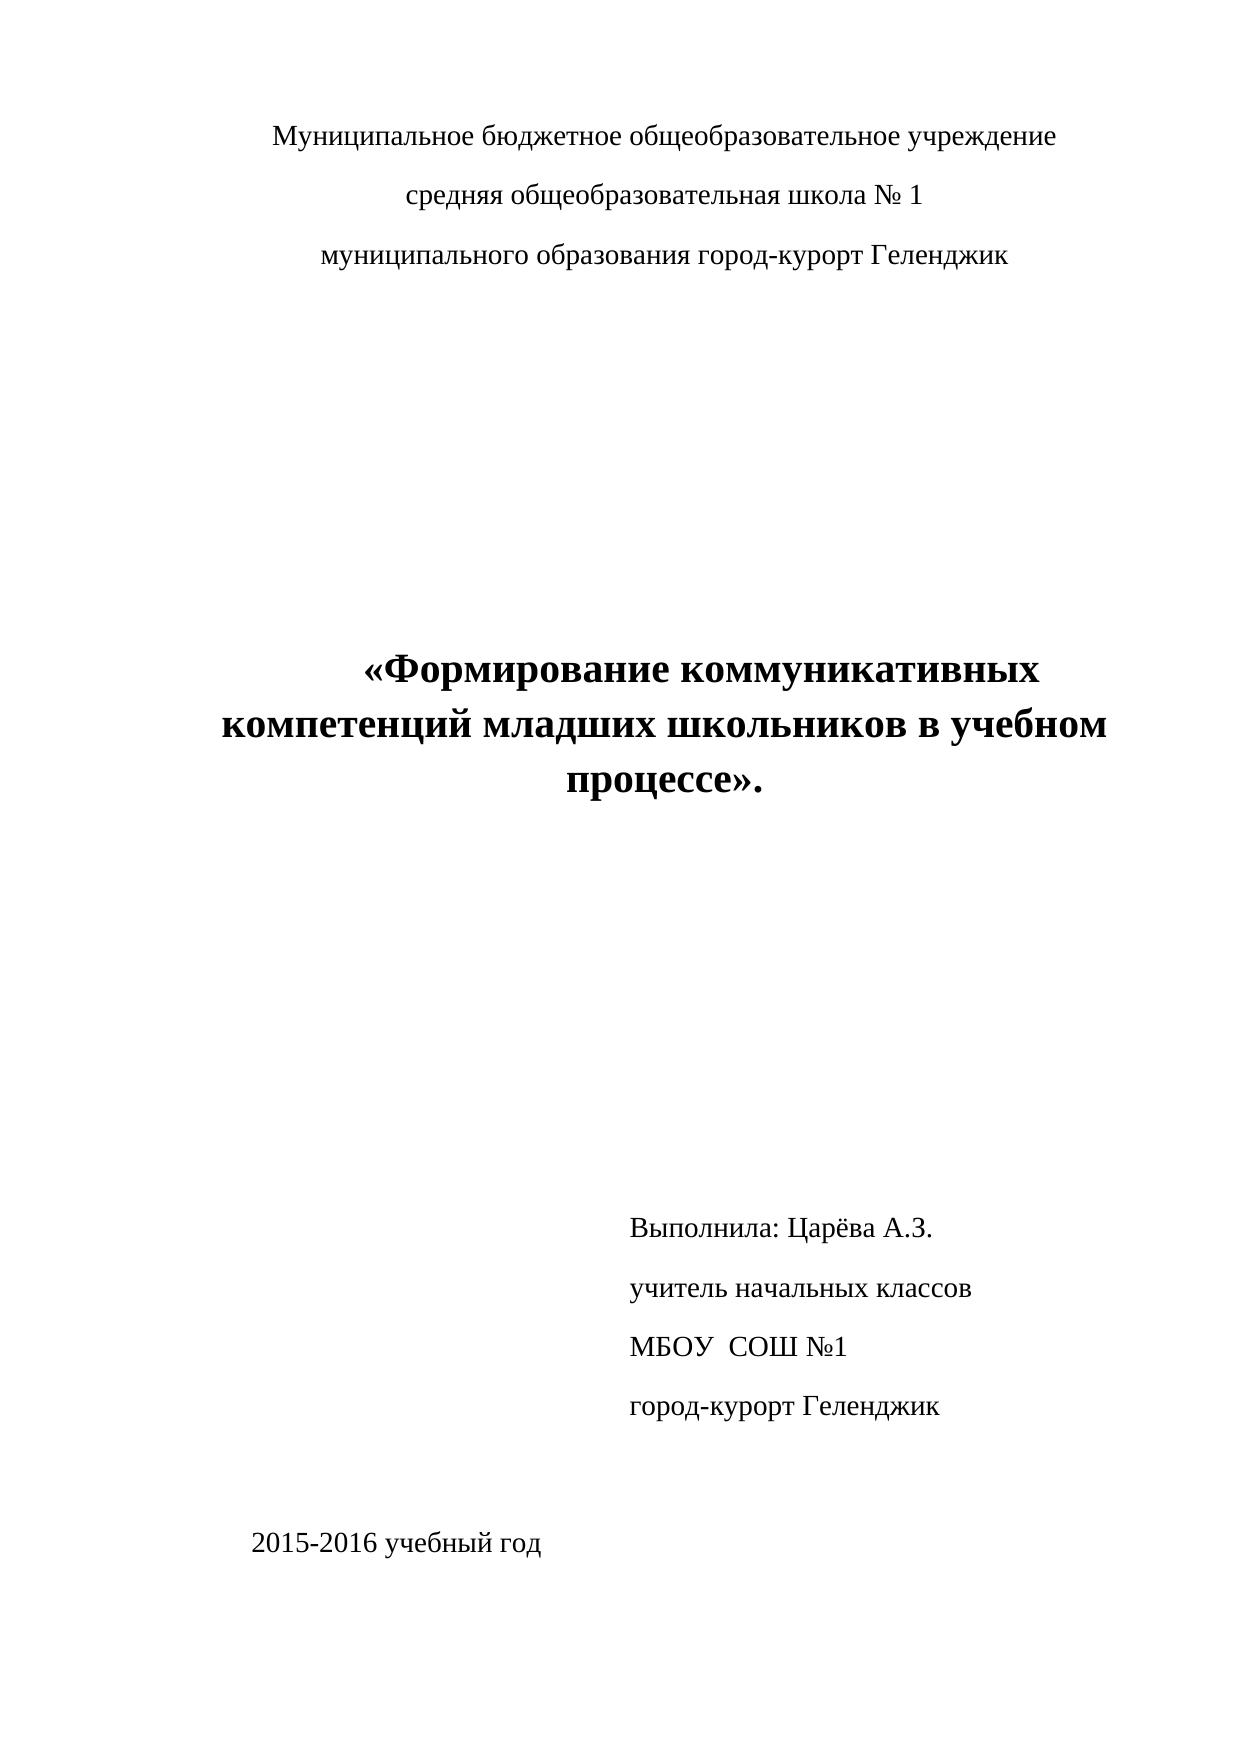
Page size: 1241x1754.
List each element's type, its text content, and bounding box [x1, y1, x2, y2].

text Муниципальное бюджетное общеобразовательное учреждение [177, 118, 1152, 152]
text муниципального образования город-курорт Геленджик [177, 237, 1152, 270]
text «Формирование коммуникативных компетенций младших школьников в учебном процессе». [177, 643, 1152, 801]
text Выполнила: Царёва А.З. [177, 1210, 1152, 1244]
text 2015-2016 учебный год [177, 1525, 1152, 1558]
text МБОУ СОШ №1 [177, 1329, 1152, 1363]
text город-курорт Геленджик [177, 1388, 1152, 1422]
text средняя общеобразовательная школа № 1 [177, 177, 1152, 211]
text учитель начальных классов [177, 1270, 1152, 1303]
